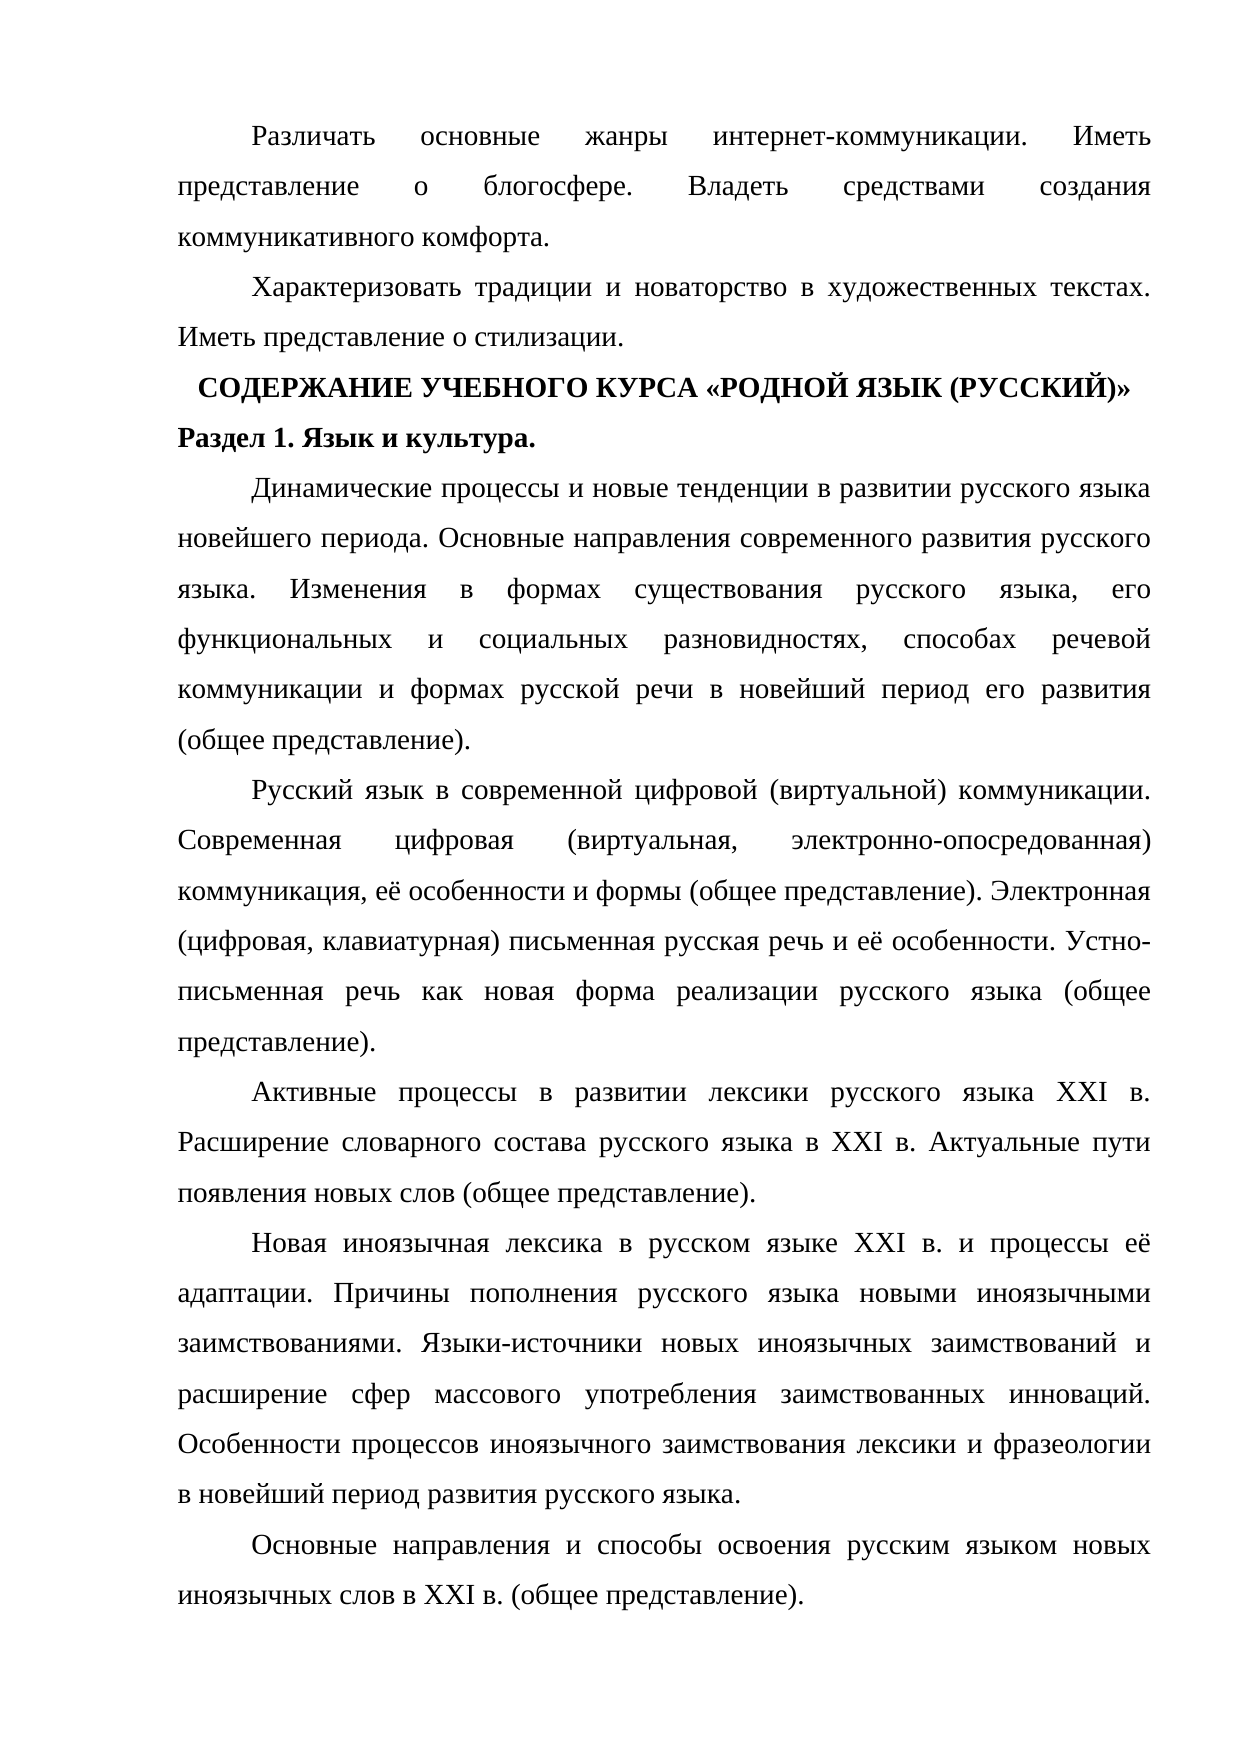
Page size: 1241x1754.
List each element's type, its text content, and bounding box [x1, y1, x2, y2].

text Раздел 1. Язык и культура. [177, 420, 1152, 453]
text СОДЕРЖАНИЕ УЧЕБНОГО КУРСА «РОДНОЙ ЯЗЫК (РУССКИЙ)» [177, 370, 1152, 403]
text Основные направления и способы освоения русским языком новых иноязычных слов в XXI в. (общее представление). [177, 1527, 1152, 1611]
text Динамические процессы и новые тенденции в развитии русского языка новейшего периода. Основные направления современного развития русского языка. Изменения в формах существования русского языка, его функциональных и социальных разновидностях, способах речевой коммуникации и формах русской речи в новейший период его развития (общее представление). [177, 470, 1152, 755]
text Русский язык в современной цифровой (виртуальной) коммуникации. Современная цифровая (виртуальная, электронно-опосредованная) коммуникация, её особенности и формы (общее представление). Электронная (цифровая, клавиатурная) письменная русская речь и её особенности. Устно-письменная речь как новая форма реализации русского языка (общее представление). [177, 772, 1152, 1057]
text Активные процессы в развитии лексики русского языка XXI в. Расширение словарного состава русского языка в XXI в. Актуальные пути появления новых слов (общее представление). [177, 1074, 1152, 1208]
text Различать основные жанры интернет-коммуникации. Иметь представление о блогосфере. Владеть средствами создания коммуникативного комфорта. [177, 118, 1152, 252]
text Новая иноязычная лексика в русском языке XXI в. и процессы её адаптации. Причины пополнения русского языка новыми иноязычными заимствованиями. Языки-источники новых иноязычных заимствований и расширение сфер массового употребления заимствованных инноваций. Особенности процессов иноязычного заимствования лексики и фразеологии в новейший период развития русского языка. [177, 1225, 1152, 1510]
text Характеризовать традиции и новаторство в художественных текстах. Иметь представление о стилизации. [177, 269, 1152, 353]
